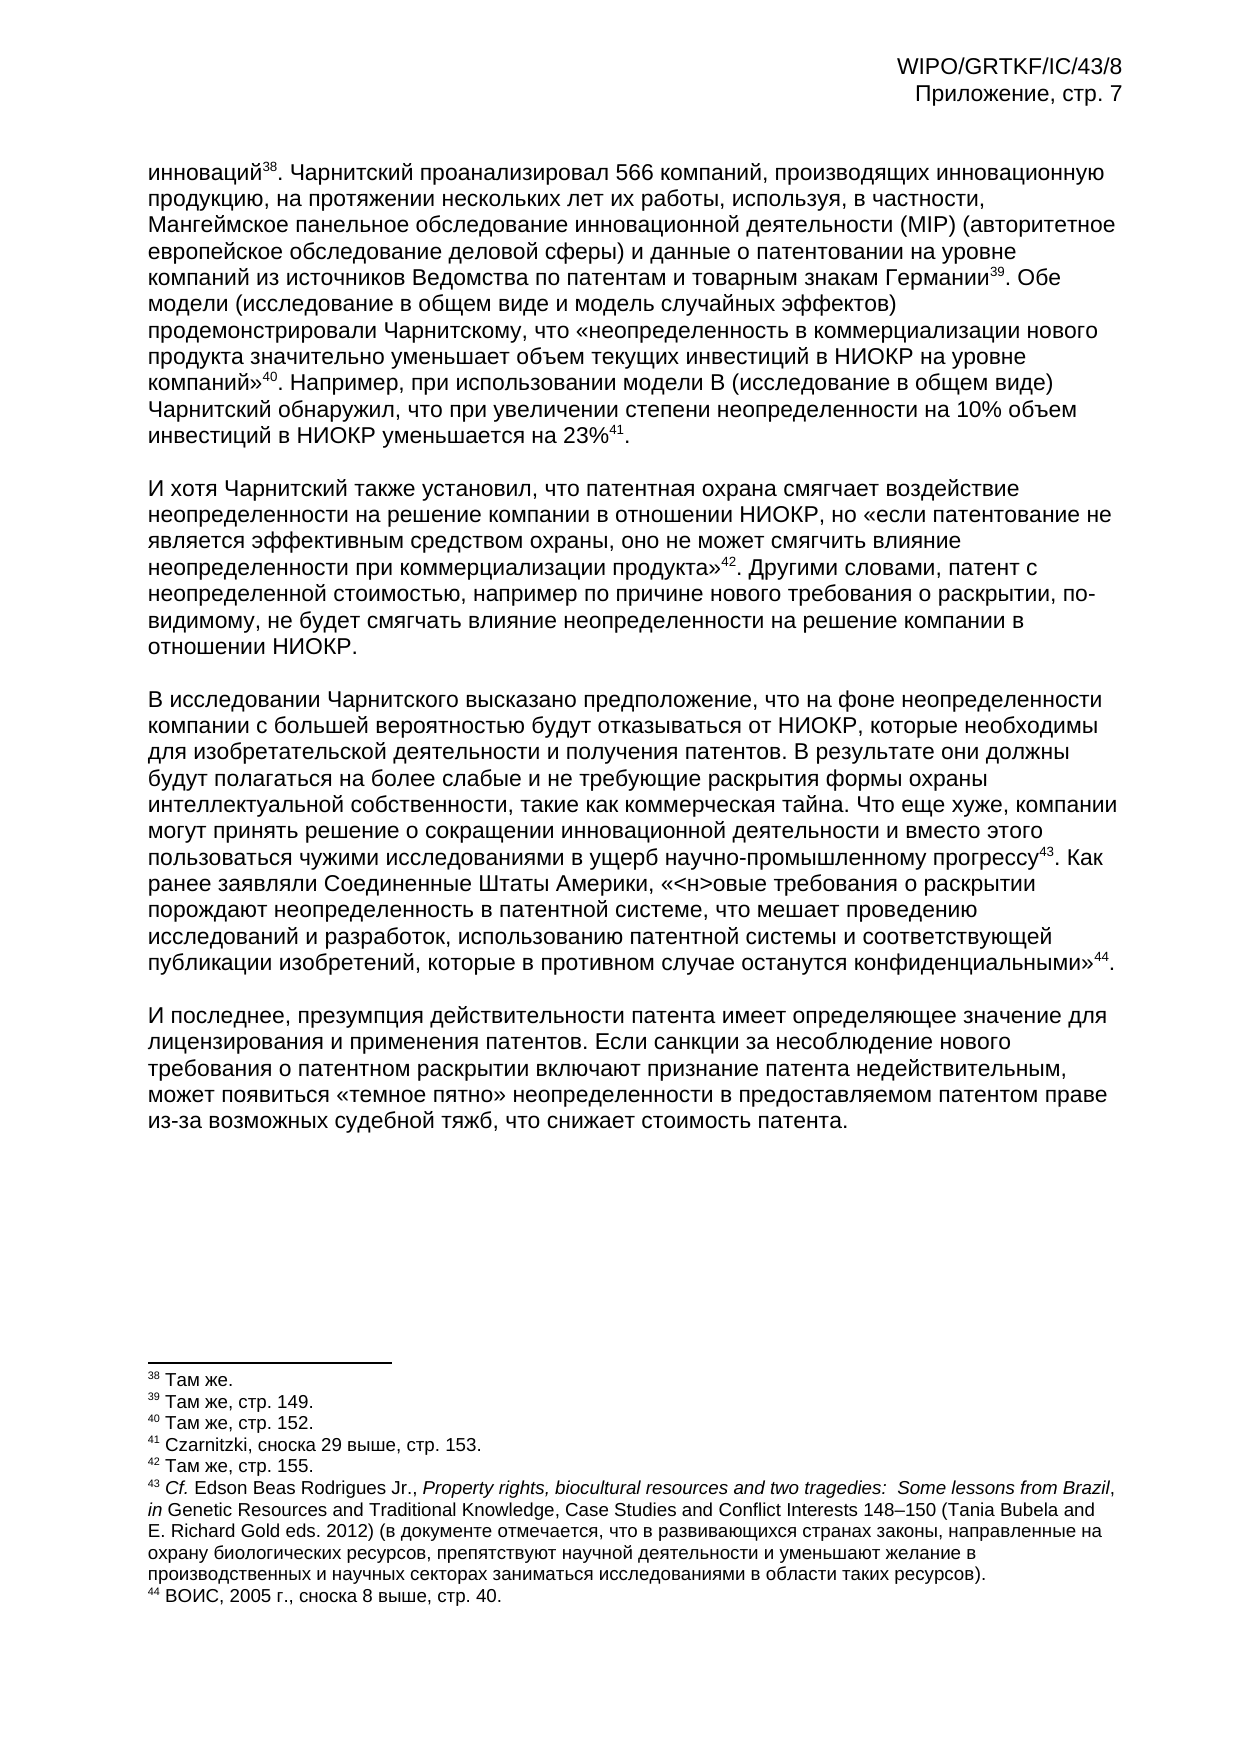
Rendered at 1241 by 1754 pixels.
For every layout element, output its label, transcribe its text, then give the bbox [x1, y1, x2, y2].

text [148, 158, 1122, 448]
text И последнее, презумпция действительности патента имеет определяющее значение для лицензирования и применения патентов. Если санкции за несоблюдение нового требования о патентном раскрытии включают признание патента недействительным, может появиться «темное пятно» неопределенности в предоставляемом патентом праве из-за возможных судебной тяжб, что снижает стоимость патента. [148, 1002, 1122, 1134]
text В исследовании Чарнитского высказано предположение, что на фоне неопределенности компании с большей вероятностью будут отказываться от НИОКР, которые необходимы для изобретательской деятельности и получения патентов. В результате они должны будут полагаться на более слабые и не требующие раскрытия формы охраны интеллектуальной собственности, такие как коммерческая тайна. Что еще хуже, компании могут принять решение о сокращении инновационной деятельности и вместо этого пользоваться чужими исследованиями в ущерб научно-промышленному прогрессу. Как ранее заявляли Соединенные Штаты Америки, «<н>овые требования о раскрытии порождают неопределенность в патентной системе, что мешает проведению исследований и разработок, использованию патентной системы и соответствующей публикации изобретений, которые в противном случае останутся конфиденциальными». [148, 686, 1122, 976]
text И хотя Чарнитский также установил, что патентная охрана смягчает воздействие неопределенности на решение компании в отношении НИОКР, но «если патентование не является эффективным средством охраны, оно не может смягчить влияние неопределенности при коммерциализации продукта». Другими словами, патент с неопределенной стоимостью, например по причине нового требования о раскрытии, по-видимому, не будет смягчать влияние неопределенности на решение компании в отношении НИОКР. [148, 475, 1122, 659]
